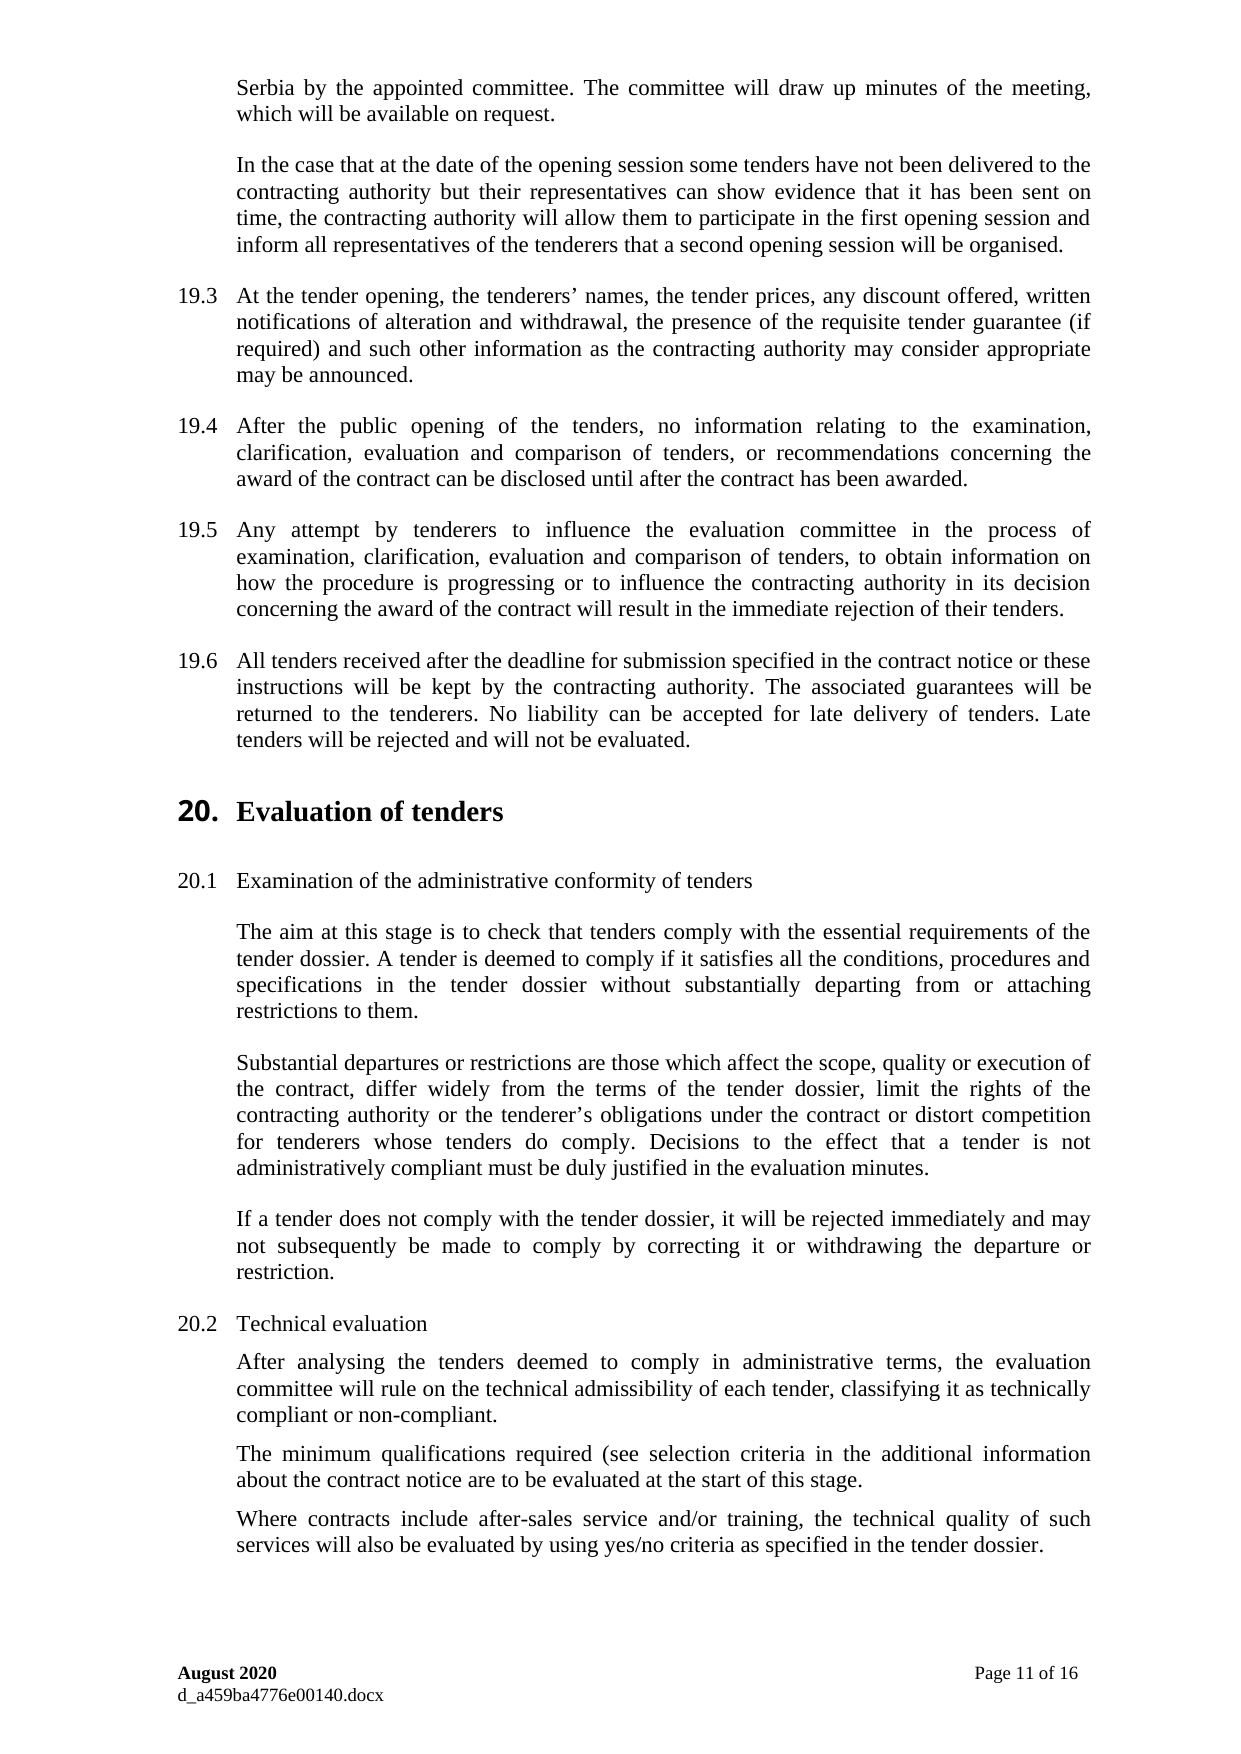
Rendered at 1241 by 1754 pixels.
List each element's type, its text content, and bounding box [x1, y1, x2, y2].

text In the case that at the date of the opening session some tenders have not been delivered to the contracting authority but their representatives can show evidence that it has been sent on time, the contracting authority will allow them to participate in the first opening session and inform all representatives of the tenderers that a second opening session will be organised. [236, 152, 1092, 257]
subtitle 19.3 At the tender opening, the tenderers’ names, the tender prices, any discount offered, written notifications of alteration and withdrawal, the presence of the requisite tender guarantee (if required) and such other information as the contracting authority may consider appropriate may be announced. [177, 282, 1092, 387]
text The aim at this stage is to check that tenders comply with the essential requirements of the tender dossier. A tender is deemed to comply if it satisfies all the conditions, procedures and specifications in the tender dossier without substantially departing from or attaching restrictions to them. [236, 918, 1092, 1024]
subtitle 19.5 Any attempt by tenderers to influence the evaluation committee in the process of examination, clarification, evaluation and comparison of tenders, to obtain information on how the procedure is progressing or to influence the contracting authority in its decision concerning the award of the contract will result in the immediate rejection of their tenders. [177, 516, 1092, 622]
text Substantial departures or restrictions are those which affect the scope, quality or execution of the contract, differ widely from the terms of the tender dossier, limit the rights of the contracting authority or the tenderer’s obligations under the contract or distort competition for tenderers whose tenders do comply. Decisions to the effect that a tender is not administratively compliant must be duly justified in the evaluation minutes. [236, 1049, 1092, 1181]
text If a tender does not comply with the tender dossier, it will be rejected immediately and may not subsequently be made to comply by correcting it or withdrawing the departure or restriction. [236, 1206, 1092, 1284]
subtitle 20.1 Examination of the administrative conformity of tenders [177, 867, 1092, 893]
subtitle Evaluation of tenders [177, 790, 1092, 829]
subtitle 19.6 All tenders received after the deadline for submission specified in the contract notice or these instructions will be kept by the contracting authority. The associated guarantees will be returned to the tenderers. No liability can be accepted for late delivery of tenders. Late tenders will be rejected and will not be evaluated. [177, 647, 1092, 752]
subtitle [177, 74, 1092, 127]
text After analysing the tenders deemed to comply in administrative terms, the evaluation committee will rule on the technical admissibility of each tender, classifying it as technically compliant or non-compliant. [236, 1348, 1092, 1427]
subtitle 19.4 After the public opening of the tenders, no information relating to the examination, clarification, evaluation and comparison of tenders, or recommendations concerning the award of the contract can be disclosed until after the contract has been awarded. [177, 412, 1092, 491]
subtitle 20.2 Technical evaluation [177, 1309, 1092, 1336]
subtitle The minimum qualifications required (see selection criteria in the additional information about the contract notice are to be evaluated at the start of this stage. [236, 1440, 1092, 1493]
text Where contracts include after-sales service and/or training, the technical quality of such services will also be evaluated by using yes/no criteria as specified in the tender dossier. [236, 1505, 1092, 1558]
